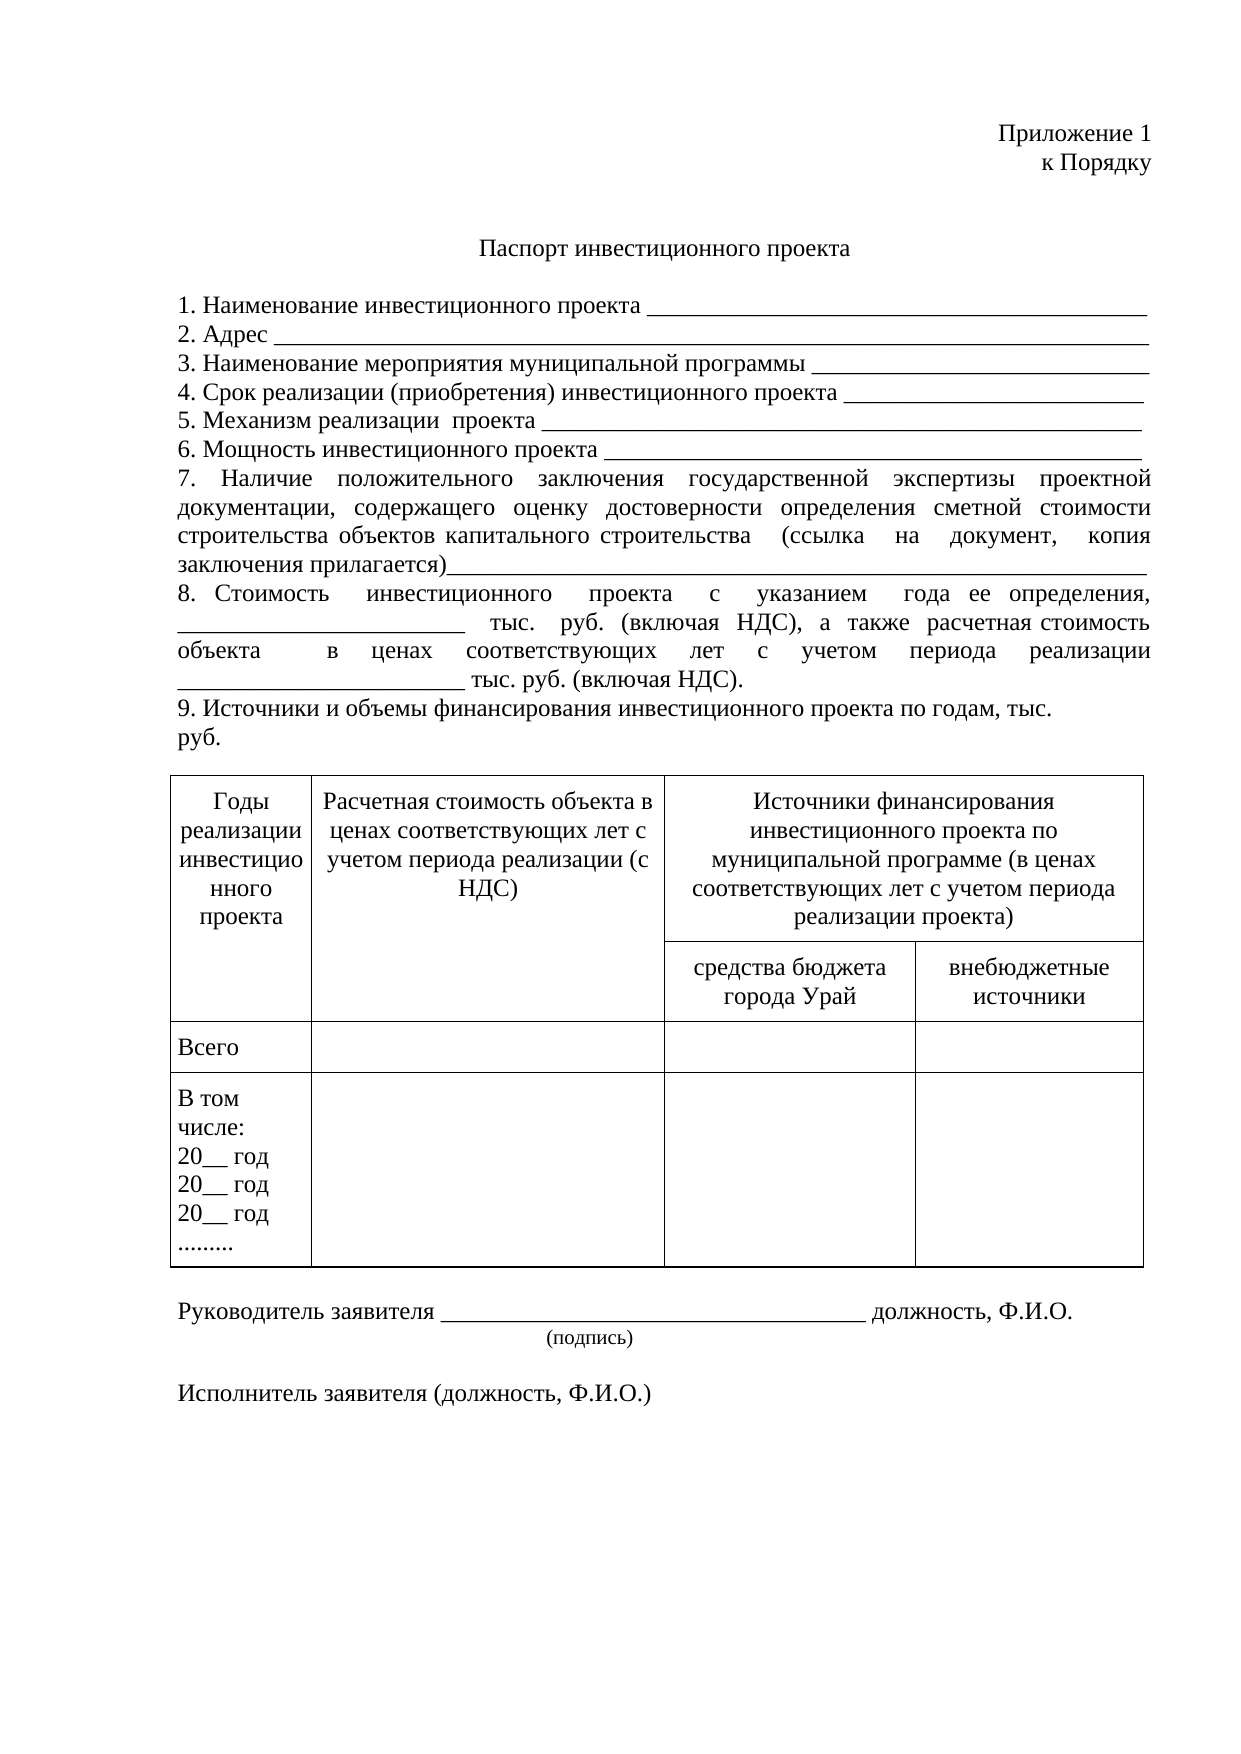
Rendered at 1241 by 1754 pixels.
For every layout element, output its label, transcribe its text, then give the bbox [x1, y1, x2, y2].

subtitle 1. Наименование инвестиционного проекта ________________________________________ [177, 291, 1152, 319]
table_cell Всего [171, 1022, 311, 1072]
subtitle 6. Мощность инвестиционного проекта ___________________________________________ [177, 434, 1152, 463]
table_cell внебюджетные источники [916, 942, 1143, 1021]
text 8. Стоимость инвестиционного проекта с указанием года ее определения, _______________________ тыс. руб. (включая НДС), а также расчетная стоимость объекта в ценах соответствующих лет с учетом периода реализации _______________________ тыс. руб. (включая НДС). [177, 578, 1152, 693]
text к Порядку [177, 147, 1152, 176]
text Приложение 1 [177, 118, 1152, 147]
table_cell [916, 1022, 1143, 1072]
table_header Источники финансирования инвестиционного проекта по муниципальной программе (в ценах соответствующих лет с учетом периода реализации проекта) [665, 776, 1143, 941]
subtitle 2. Адрес ______________________________________________________________________ [177, 319, 1152, 348]
table_cell [665, 1022, 915, 1072]
subtitle Исполнитель заявителя (должность, Ф.И.О.) [177, 1378, 1152, 1406]
table_cell [312, 1073, 664, 1266]
subtitle 9. Источники и объемы финансирования инвестиционного проекта по годам, тыс. [177, 693, 1152, 722]
table_cell [665, 1073, 915, 1266]
table_header Годы реализации инвестиционного проекта [171, 776, 311, 1021]
subtitle 3. Наименование мероприятия муниципальной программы ___________________________ [177, 348, 1152, 377]
subtitle Паспорт инвестиционного проекта [177, 233, 1152, 262]
subtitle (подпись) [177, 1325, 1152, 1349]
subtitle 4. Срок реализации (приобретения) инвестиционного проекта ________________________ [177, 377, 1152, 406]
subtitle руб. [177, 722, 1152, 751]
subtitle 5. Механизм реализации проекта ________________________________________________ [177, 406, 1152, 434]
table_cell средства бюджета города Урай [665, 942, 915, 1021]
table_cell [916, 1073, 1143, 1266]
table_cell [312, 1022, 664, 1072]
table_cell В том числе: 20__ год 20__ год 20__ год ......... [171, 1073, 311, 1266]
subtitle Руководитель заявителя __________________________________ должность, Ф.И.О. [177, 1296, 1152, 1325]
subtitle 7. Наличие положительного заключения государственной экспертизы проектной документации, содержащего оценку достоверности определения сметной стоимости строительства объектов капитального строительства (ссылка на документ, копия заключения прилагается)________________________________________________________ [177, 463, 1152, 578]
table_header Расчетная стоимость объекта в ценах соответствующих лет с учетом периода реализации (с НДС) [312, 776, 664, 1021]
